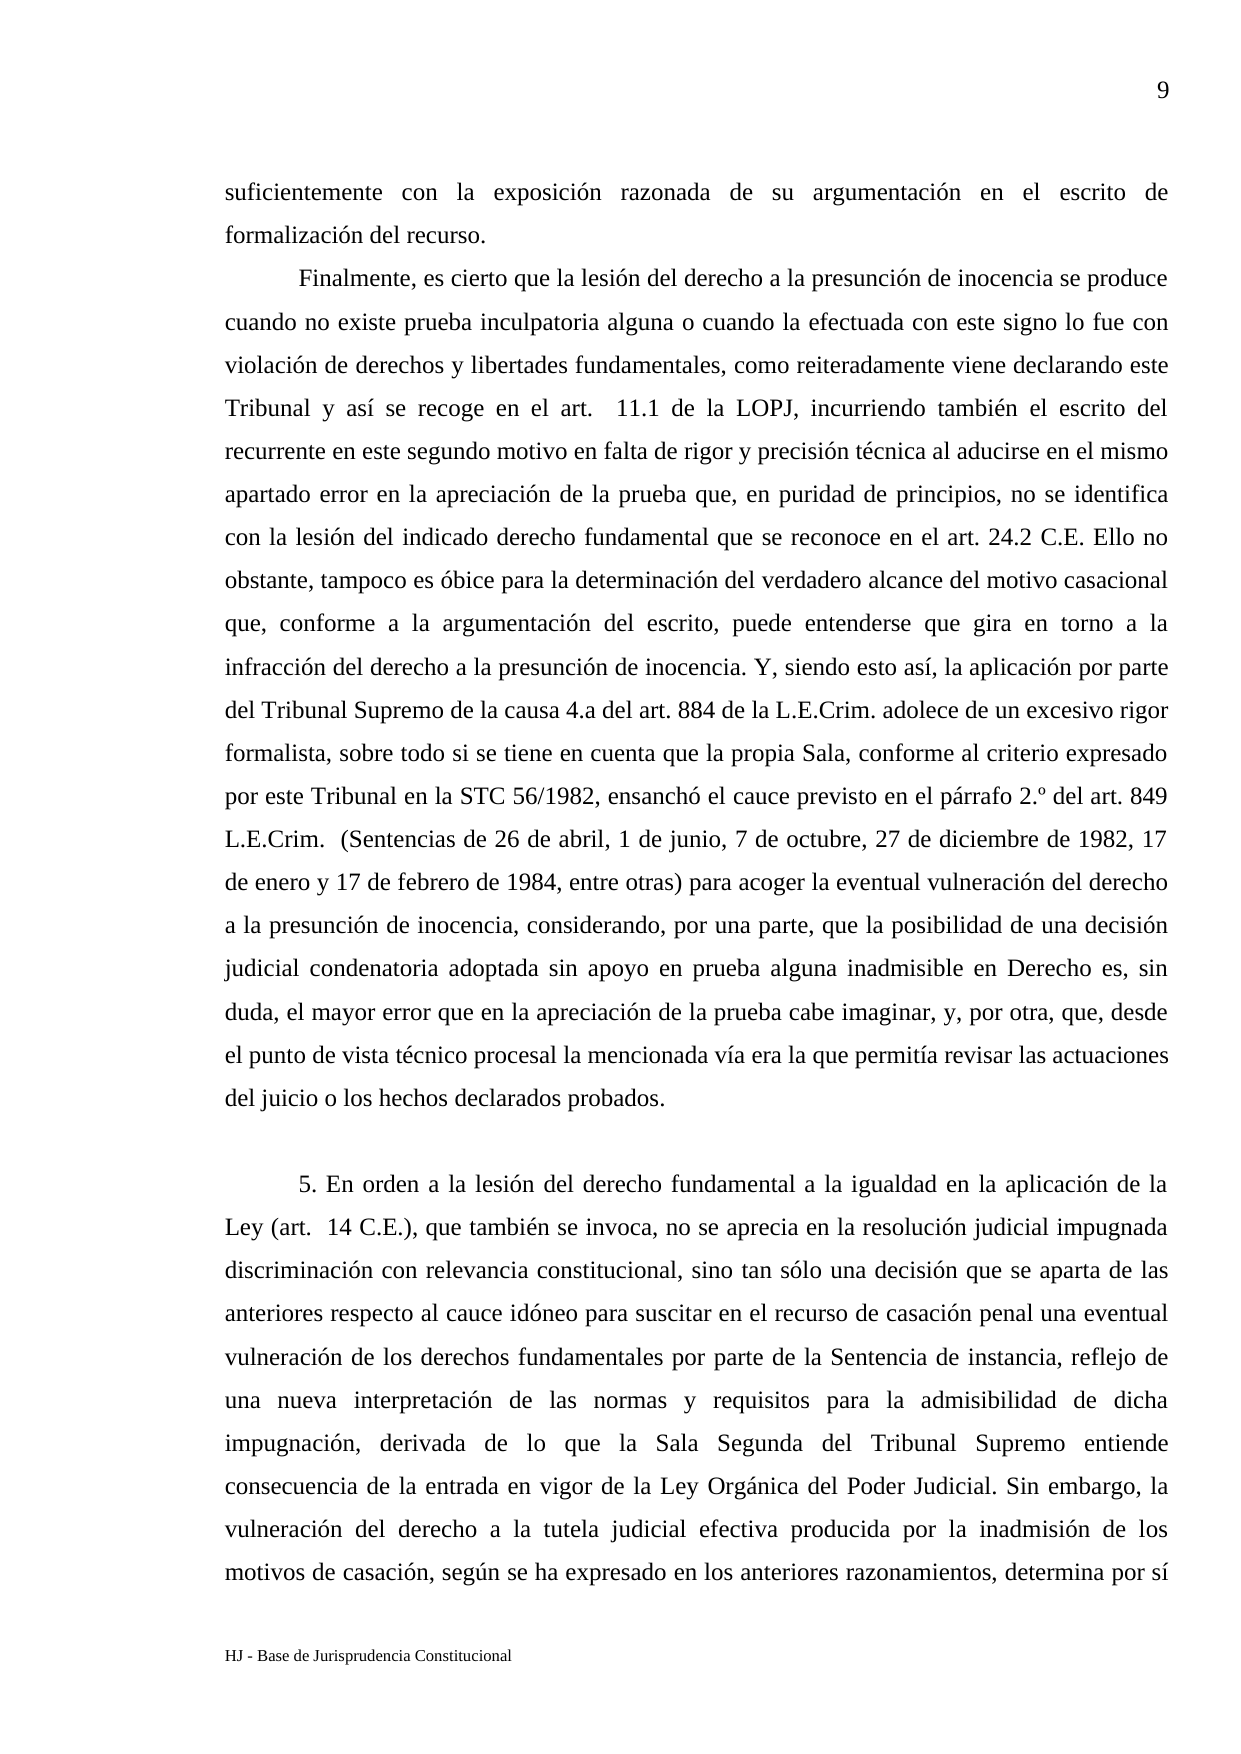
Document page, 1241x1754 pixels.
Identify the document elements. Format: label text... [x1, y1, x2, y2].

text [224, 177, 1169, 249]
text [224, 1169, 1169, 1586]
text Finalmente, es cierto que la lesión del derecho a la presunción de inocencia se produce cuando no existe prueba inculpatoria alguna o cuando la efectuada con este signo lo fue con violación de derechos y libertades fundamentales, como reiteradamente viene declarando este Tribunal y así se recoge en el art. 11.1 de la LOPJ, incurriendo también el escrito del recurrente en este segundo motivo en falta de rigor y precisión técnica al aducirse en el mismo apartado error en la apreciación de la prueba que, en puridad de principios, no se identifica con la lesión del indicado derecho fundamental que se reconoce en el art. 24.2 C.E. Ello no obstante, tampoco es óbice para la determinación del verdadero alcance del motivo casacional que, conforme a la argumentación del escrito, puede entenderse que gira en torno a la infracción del derecho a la presunción de inocencia. Y, siendo esto así, la aplicación por parte del Tribunal Supremo de la causa 4.a del art. 884 de la L.E.Crim. adolece de un excesivo rigor formalista, sobre todo si se tiene en cuenta que la propia Sala, conforme al criterio expresado por este Tribunal en la STC 56/1982, ensanchó el cauce previsto en el párrafo 2.º del art. 849 L.E.Crim. (Sentencias de 26 de abril, 1 de junio, 7 de octubre, 27 de diciembre de 1982, 17 de enero y 17 de febrero de 1984, entre otras) para acoger la eventual vulneración del derecho a la presunción de inocencia, considerando, por una parte, que la posibilidad de una decisión judicial condenatoria adoptada sin apoyo en prueba alguna inadmisible en Derecho es, sin duda, el mayor error que en la apreciación de la prueba cabe imaginar, y, por otra, que, desde el punto de vista técnico procesal la mencionada vía era la que permitía revisar las actuaciones del juicio o los hechos declarados probados. [224, 263, 1169, 1112]
